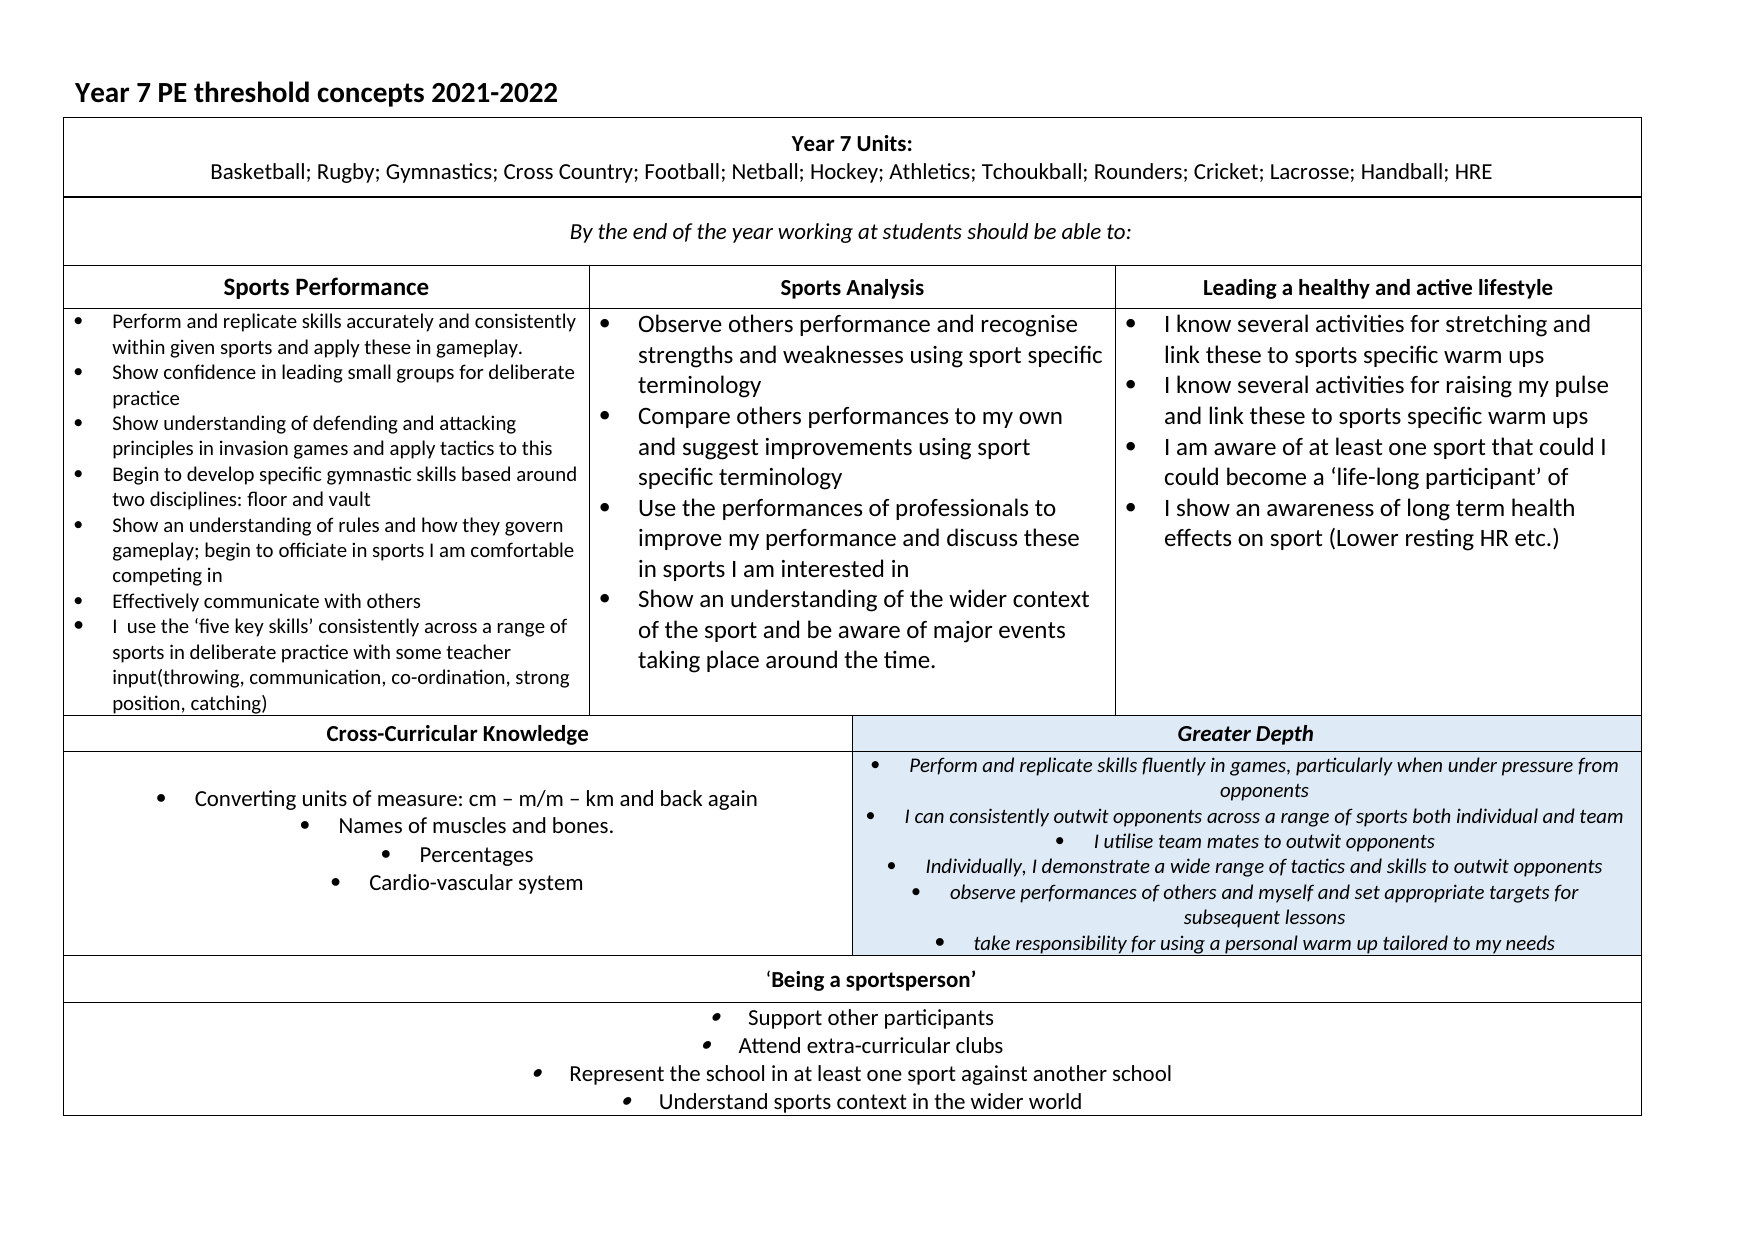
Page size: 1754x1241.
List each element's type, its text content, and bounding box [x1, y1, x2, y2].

table_cell Sports Performance [64, 266, 589, 307]
table_header Year 7 Units: Basketball; Rugby; Gymnastics; Cross Country; Football; Netball; Hockey; Athletics; Tchoukball; Rounders; Cricket; Lacrosse; Handball; HRE [64, 118, 1641, 196]
table_cell By the end of the year working at students should be able to: [64, 198, 1641, 265]
table_cell Observe others performance and recognise strengths and weaknesses using sport specific terminology Compare others performances to my own and suggest improvements using sport specific terminology Use the performances of professionals to improve my performance and discuss these in sports I am interested in Show an understanding of the wider context of the sport and be aware of major events taking place around the time. [590, 309, 1115, 715]
table_cell Perform and replicate skills fluently in games, particularly when under pressure from opponents I can consistently outwit opponents across a range of sports both individual and team I utilise team mates to outwit opponents Individually, I demonstrate a wide range of tactics and skills to outwit opponents observe performances of others and myself and set appropriate targets for subsequent lessons take responsibility for using a personal warm up tailored to my needs [853, 752, 1641, 955]
table_cell Perform and replicate skills accurately and consistently within given sports and apply these in gameplay. Show confidence in leading small groups for deliberate practice Show understanding of defending and attacking principles in invasion games and apply tactics to this Begin to develop specific gymnastic skills based around two disciplines: floor and vault Show an understanding of rules and how they govern gameplay; begin to officiate in sports I am comfortable competing in Effectively communicate with others I use the ‘five key skills’ consistently across a range of sports in deliberate practice with some teacher input(throwing, communication, co-ordination, strong position, catching) [64, 309, 589, 715]
table_cell ‘Being a sportsperson’ [64, 956, 1641, 1002]
table_cell Greater Depth [853, 716, 1641, 751]
table_cell Leading a healthy and active lifestyle [1116, 266, 1641, 307]
table_cell Cross-Curricular Knowledge [64, 716, 852, 751]
table_cell I know several activities for stretching and link these to sports specific warm ups I know several activities for raising my pulse and link these to sports specific warm ups I am aware of at least one sport that could I could become a ‘life-long participant’ of I show an awareness of long term health effects on sport (Lower resting HR etc.) [1116, 309, 1641, 715]
table_cell Sports Analysis [590, 266, 1115, 307]
table_cell Converting units of measure: cm – m/m – km and back again Names of muscles and bones. Percentages Cardio-vascular system [64, 752, 852, 955]
table_cell Support other participants Attend extra-curricular clubs Represent the school in at least one sport against another school Understand sports context in the wider world [64, 1003, 1641, 1115]
